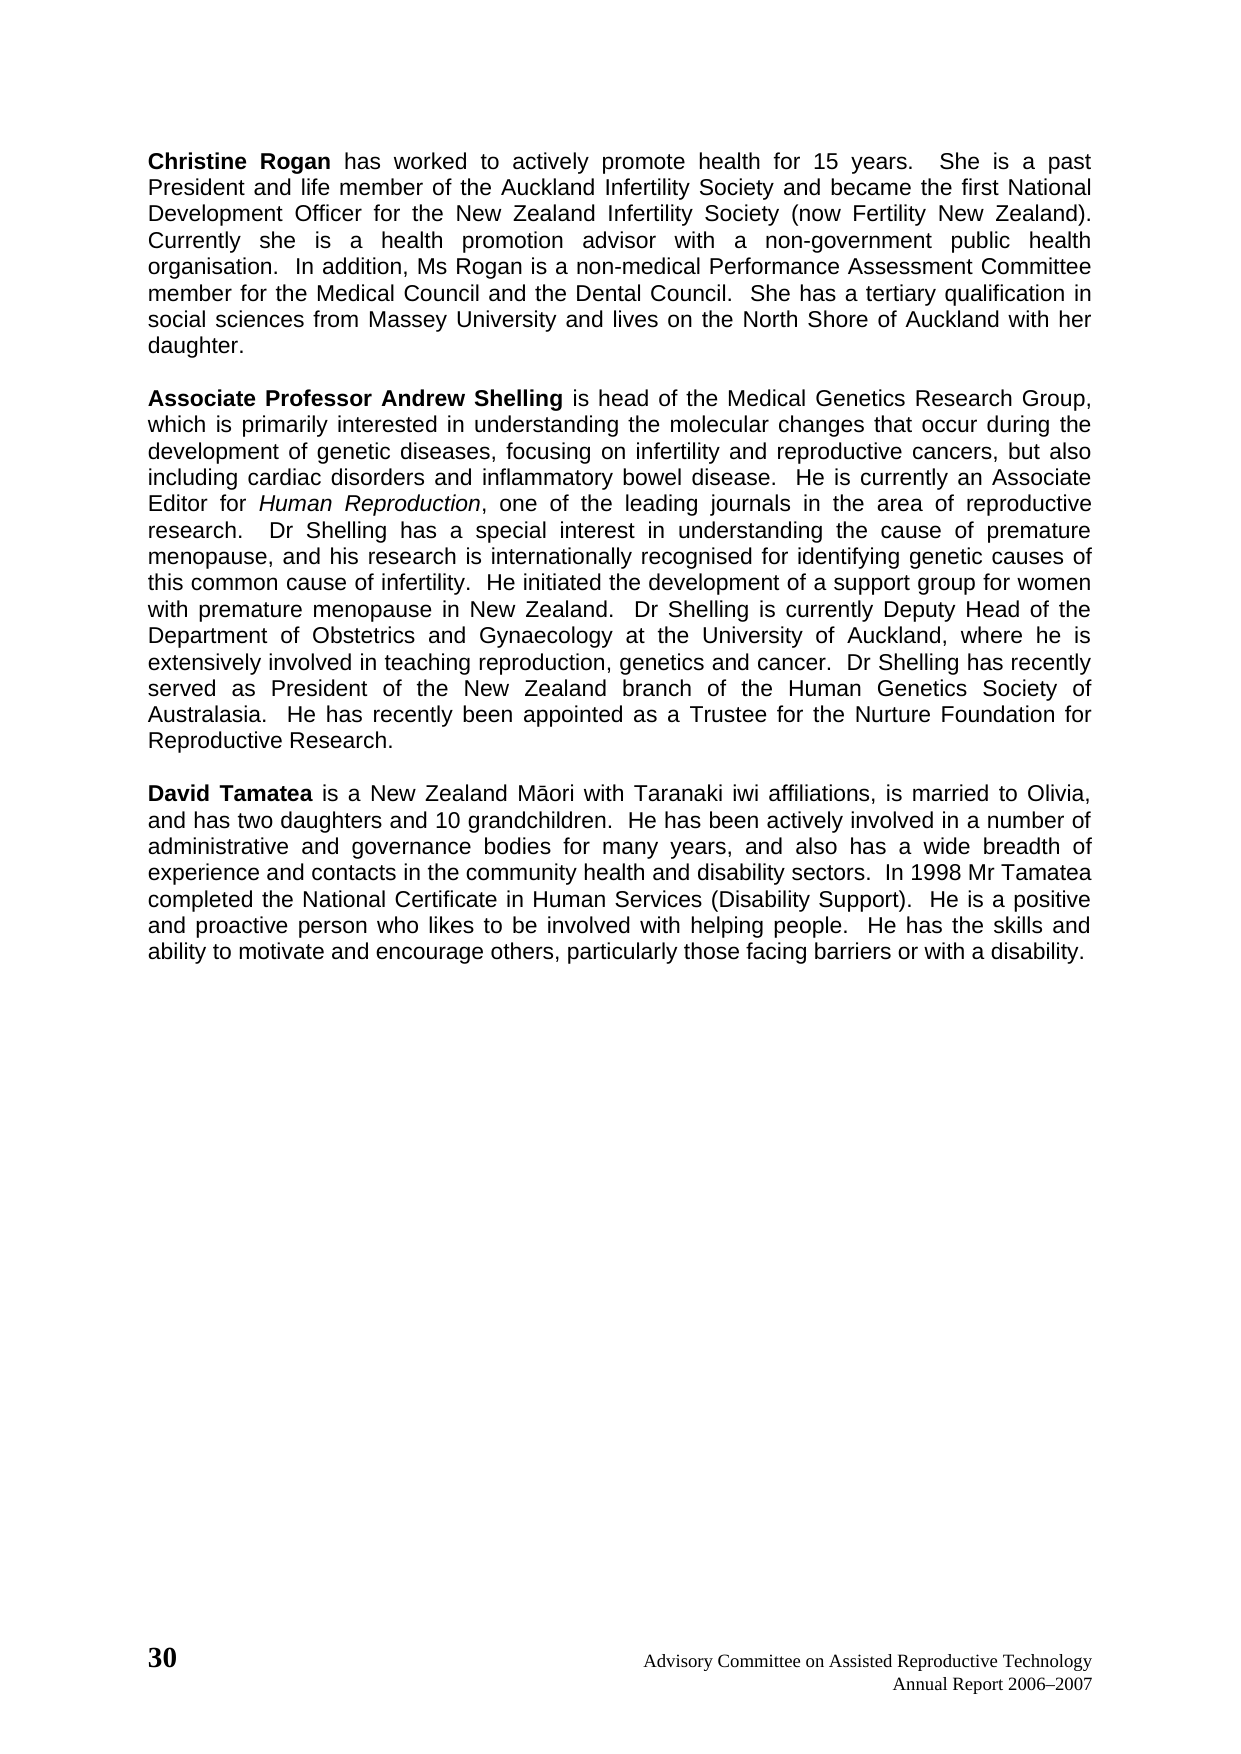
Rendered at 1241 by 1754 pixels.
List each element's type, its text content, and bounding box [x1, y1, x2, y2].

text Associate Professor Andrew Shelling is head of the Medical Genetics Research Group, which is primarily interested in understanding the molecular changes that occur during the development of genetic diseases, focusing on infertility and reproductive cancers, but also including cardiac disorders and inflammatory bowel disease. He is currently an Associate Editor for Human Reproduction, one of the leading journals in the area of reproductive research. Dr Shelling has a special interest in understanding the cause of premature menopause, and his research is internationally recognised for identifying genetic causes of this common cause of infertility. He initiated the development of a support group for women with premature menopause in . Dr Shelling is currently Deputy Head of the Department of Obstetrics and Gynaecology at the , where he is extensively involved in teaching reproduction, genetics and cancer. Dr Shelling has recently served as President of the branch of the Human Genetics Society of Australasia. He has recently been appointed as a Trustee for the Nurture Foundation for Reproductive Research. [148, 385, 1092, 754]
text Christine Rogan has worked to actively promote health for 15 years. She is a past President and life member of the Auckland Infertility Society and became the first National Development Officer for the New Zealand Infertility Society (now Fertility New Zealand). Currently she is a health promotion advisor with a non-government public health organisation. In addition, Ms Rogan is a non-medical Performance Assessment Committee member for the Medical Council and the Dental Council. She has a tertiary qualification in social sciences from and lives on the North Shore of Auckland with her daughter. [148, 148, 1092, 358]
text David Tamatea is a New Zealand Māori with Taranaki iwi affiliations, is married to Olivia, and has two daughters and 10 grandchildren. He has been actively involved in a number of administrative and governance bodies for many years, and also has a wide breadth of experience and contacts in the community health and disability sectors. In 1998 Mr Tamatea completed the National Certificate in Human Services (Disability Support). He is a positive and proactive person who likes to be involved with helping people. He has the skills and ability to motivate and encourage others, particularly those facing barriers or with a disability. [148, 780, 1092, 965]
